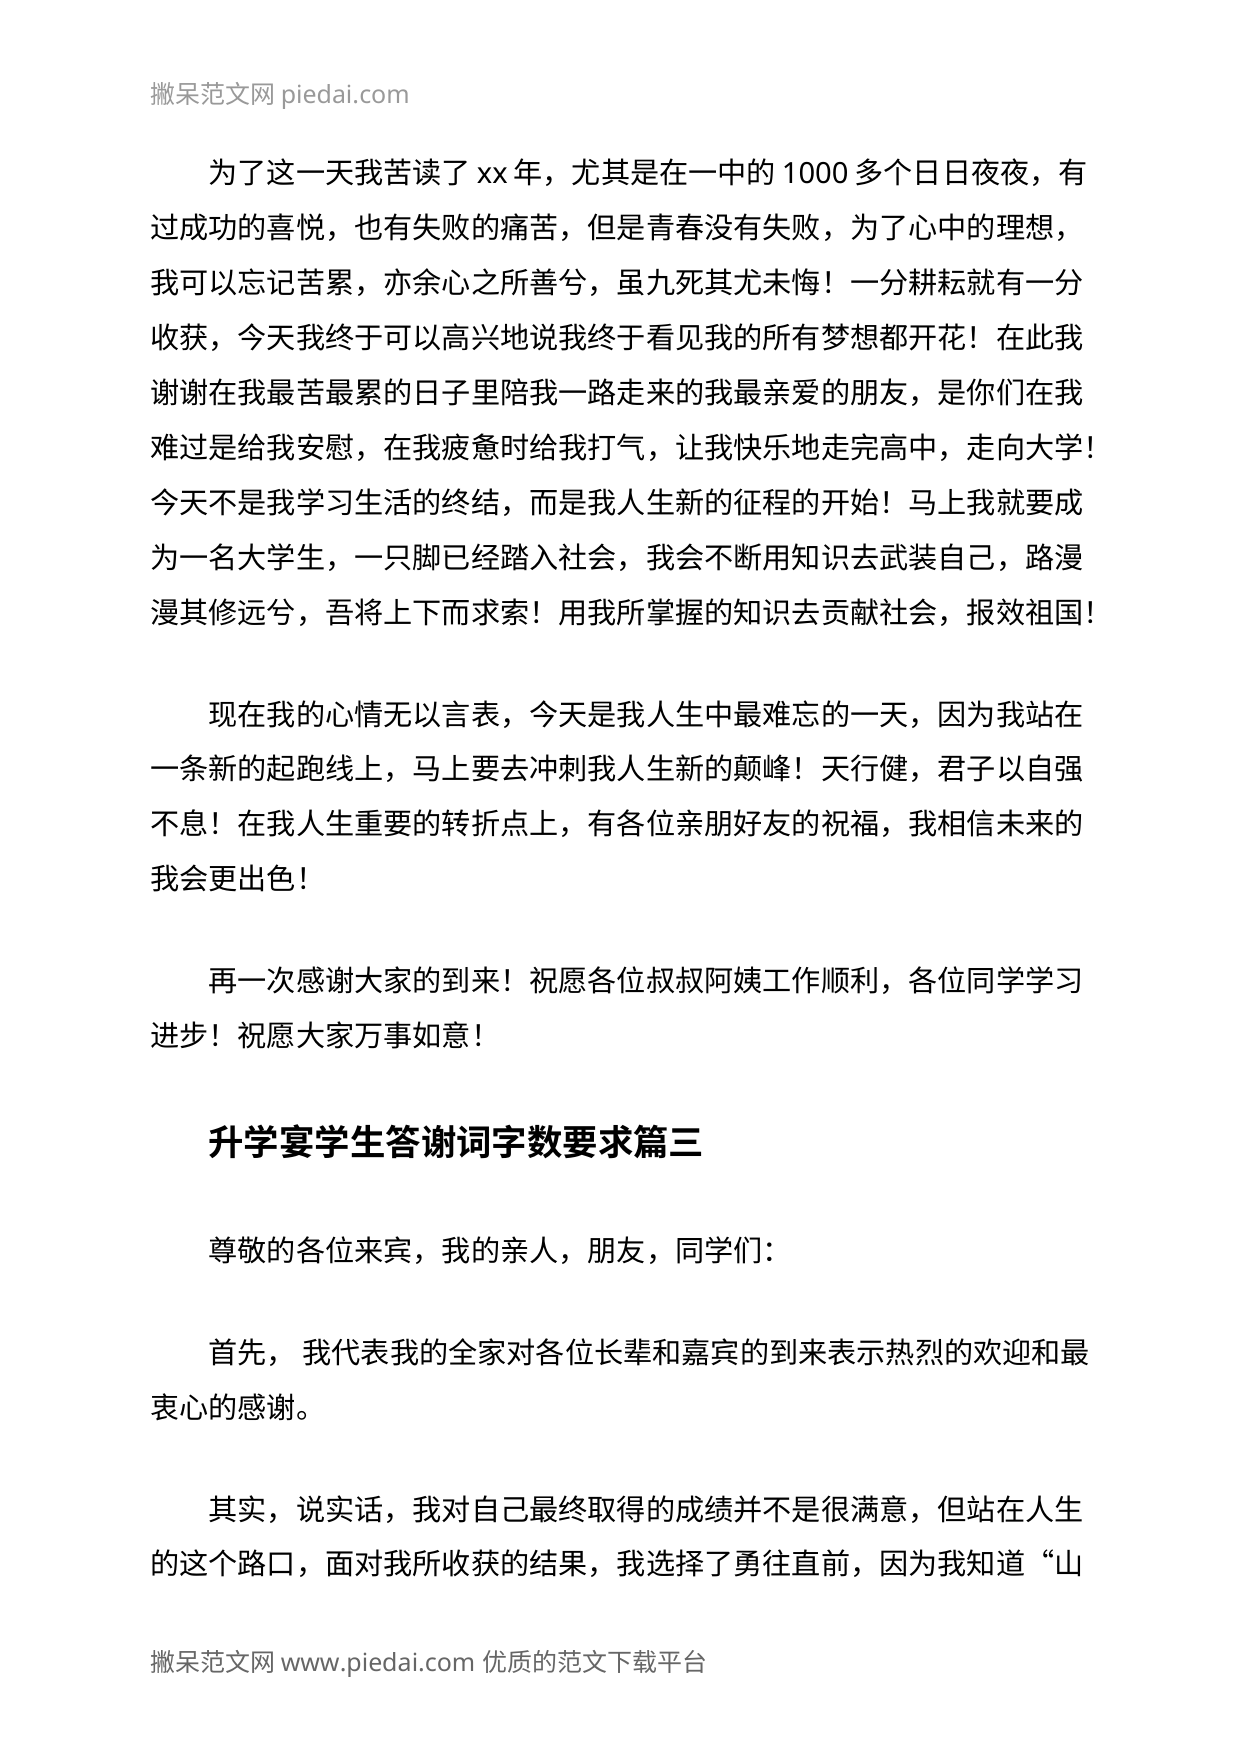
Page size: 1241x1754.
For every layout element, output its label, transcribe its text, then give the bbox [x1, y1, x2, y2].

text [150, 1486, 1090, 1583]
text 升学宴学生答谢词字数要求篇三 [150, 1114, 1090, 1165]
text 为了这一天我苦读了xx年，尤其是在一中的1000多个日日夜夜，有过成功的喜悦，也有失败的痛苦，但是青春没有失败，为了心中的理想，我可以忘记苦累，亦余心之所善兮，虽九死其尤未悔！一分耕耘就有一分收获，今天我终于可以高兴地说我终于看见我的所有梦想都开花！在此我谢谢在我最苦最累的日子里陪我一路走来的我最亲爱的朋友，是你们在我难过是给我安慰，在我疲惫时给我打气，让我快乐地走完高中，走向大学！今天不是我学习生活的终结，而是我人生新的征程的开始！马上我就要成为一名大学生，一只脚已经踏入社会，我会不断用知识去武装自己，路漫漫其修远兮，吾将上下而求索！用我所掌握的知识去贡献社会，报效祖国！ [150, 150, 1090, 632]
text 再一次感谢大家的到来！祝愿各位叔叔阿姨工作顺利，各位同学学习进步！祝愿大家万事如意！ [150, 957, 1090, 1055]
text 现在我的心情无以言表，今天是我人生中最难忘的一天，因为我站在一条新的起跑线上，马上要去冲刺我人生新的颠峰！天行健，君子以自强不息！在我人生重要的转折点上，有各位亲朋好友的祝福，我相信未来的我会更出色！ [150, 691, 1090, 898]
text 尊敬的各位来宾，我的亲人，朋友，同学们： [150, 1228, 1090, 1270]
text 首先， 我代表我的全家对各位长辈和嘉宾的到来表示热烈的欢迎和最衷心的感谢。 [150, 1329, 1090, 1427]
